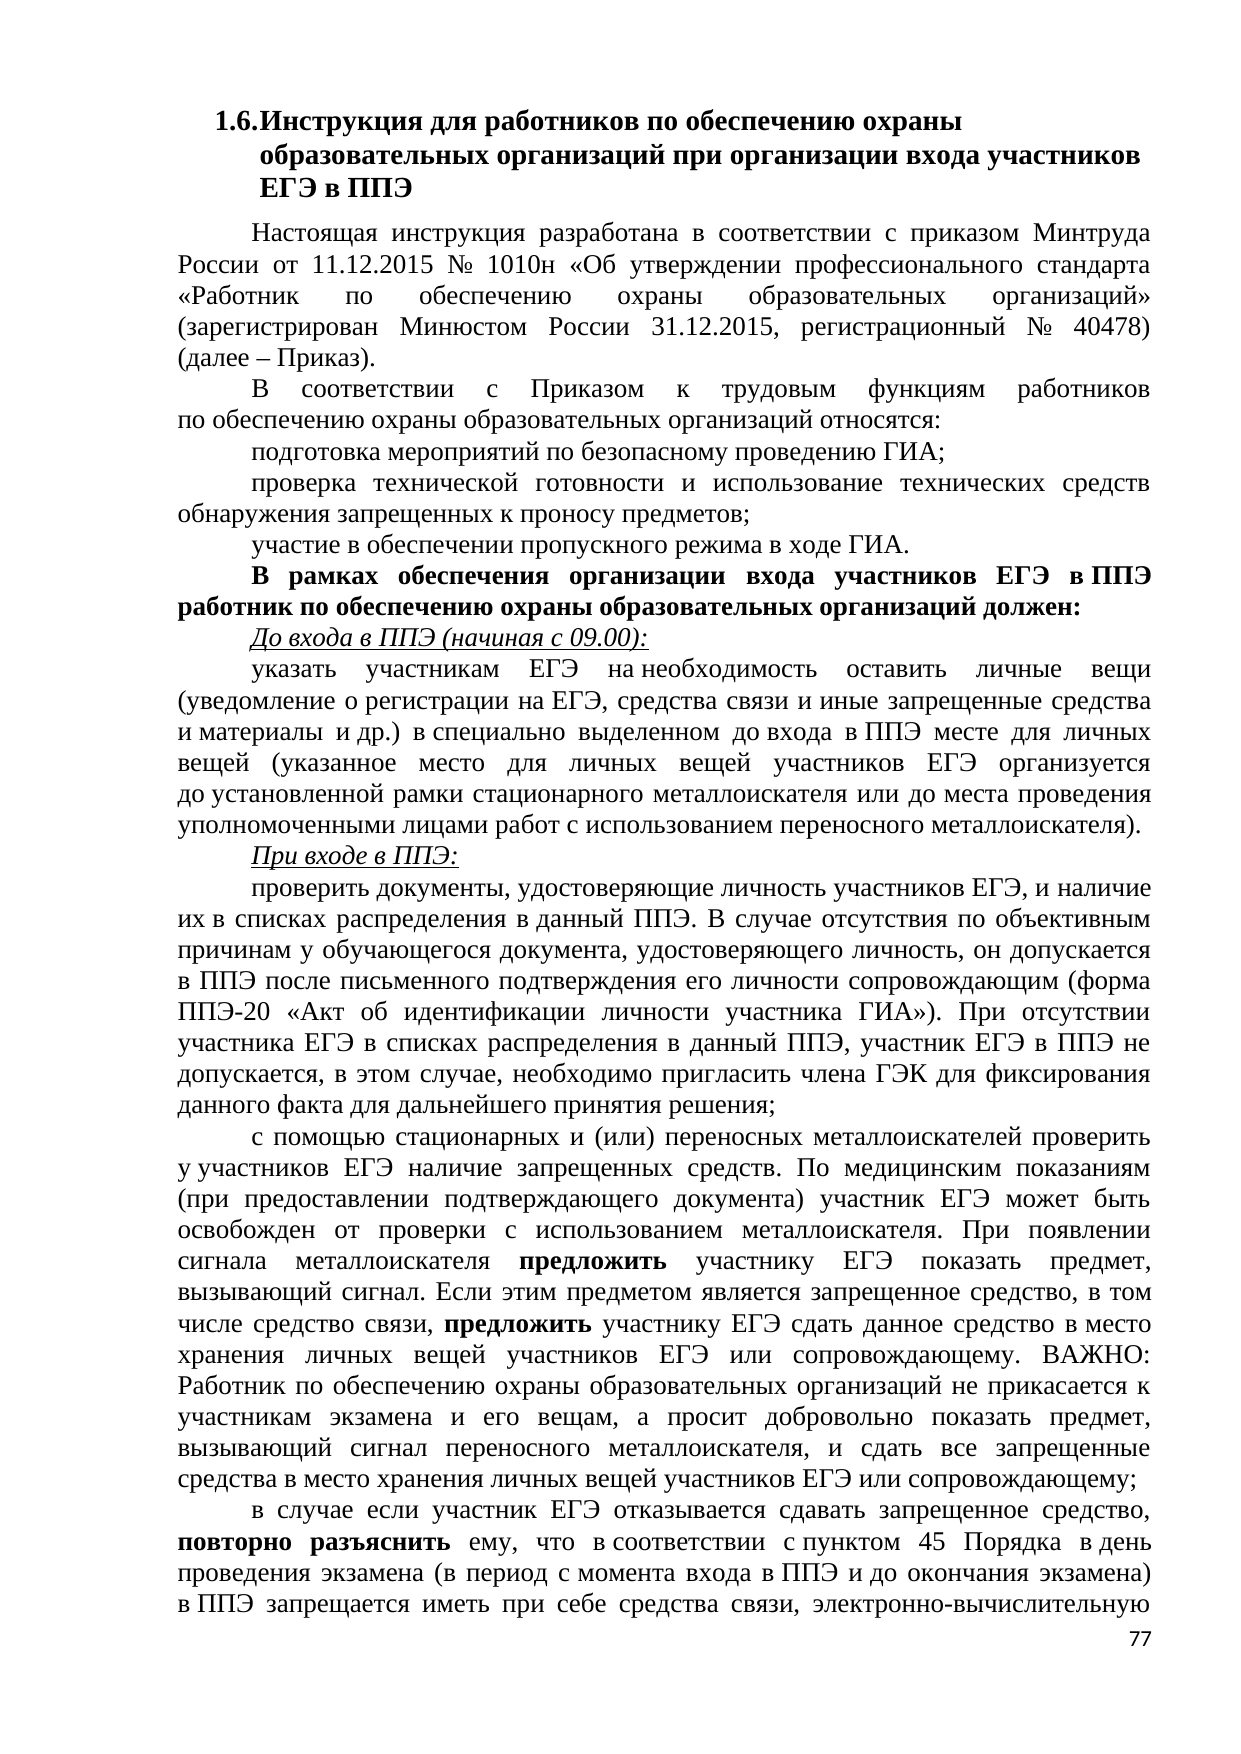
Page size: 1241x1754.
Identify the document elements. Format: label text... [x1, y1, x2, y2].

text с помощью стационарных и (или) переносных металлоискателей проверить у участников ЕГЭ наличие запрещенных средств. По медицинским показаниям (при предоставлении подтверждающего документа) участник ЕГЭ может быть освобожден от проверки с использованием металлоискателя. При появлении сигнала металлоискателя предложить участнику ЕГЭ показать предмет, вызывающий сигнал. Если этим предметом является запрещенное средство, в том числе средство связи, предложить участнику ЕГЭ сдать данное средство в место хранения личных вещей участников ЕГЭ или сопровождающему. ВАЖНО: Работник по обеспечению охраны образовательных организаций не прикасается к участникам экзамена и его вещам, а просит добровольно показать предмет, вызывающий сигнал переносного металлоискателя, и сдать все запрещенные средства в место хранения личных вещей участников ЕГЭ или сопровождающему; [177, 1120, 1152, 1493]
text Инструкция для работников по обеспечению охраны образовательных организаций при организации входа участников ЕГЭ в ППЭ [214, 103, 1152, 204]
text подготовка мероприятий по безопасному проведению ГИА; [177, 434, 1152, 466]
text участие в обеспечении пропускного режима в ходе ГИА. [177, 528, 1152, 559]
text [177, 1493, 1152, 1618]
text До входа в ППЭ (начиная с 09.00): [177, 621, 1152, 653]
text В рамках обеспечения организации входа участников ЕГЭ в ППЭ работник по обеспечению охраны образовательных организаций должен: [177, 559, 1152, 621]
text указать участникам ЕГЭ на необходимость оставить личные вещи (уведомление о регистрации на ЕГЭ, средства связи и иные запрещенные средства и материалы и др.) в специально выделенном до входа в ППЭ месте для личных вещей (указанное место для личных вещей участников ЕГЭ организуется до установленной рамки стационарного металлоискателя или до места проведения уполномоченными лицами работ с использованием переносного металлоискателя). [177, 653, 1152, 839]
text В соответствии с Приказом к трудовым функциям работников по обеспечению охраны образовательных организаций относятся: [177, 372, 1152, 434]
text проверить документы, удостоверяющие личность участников ЕГЭ, и наличие их в списках распределения в данный ППЭ. В случае отсутствия по объективным причинам у обучающегося документа, удостоверяющего личность, он допускается в ППЭ после письменного подтверждения его личности сопровождающим (форма ППЭ-20 «Акт об идентификации личности участника ГИА»). При отсутствии участника ЕГЭ в списках распределения в данный ППЭ, участник ЕГЭ в ППЭ не допускается, в этом случае, необходимо пригласить члена ГЭК для фиксирования данного факта для дальнейшего принятия решения; [177, 871, 1152, 1120]
text Настоящая инструкция разработана в соответствии с приказом Минтруда России от 11.12.2015 № 1010н «Об утверждении профессионального стандарта «Работник по обеспечению охраны образовательных организаций» (зарегистрирован Минюстом России 31.12.2015, регистрационный № 40478) (далее – Приказ). [177, 217, 1152, 372]
text При входе в ППЭ: [177, 839, 1152, 871]
text проверка технической готовности и использование технических средств обнаружения запрещенных к проносу предметов; [177, 466, 1152, 528]
